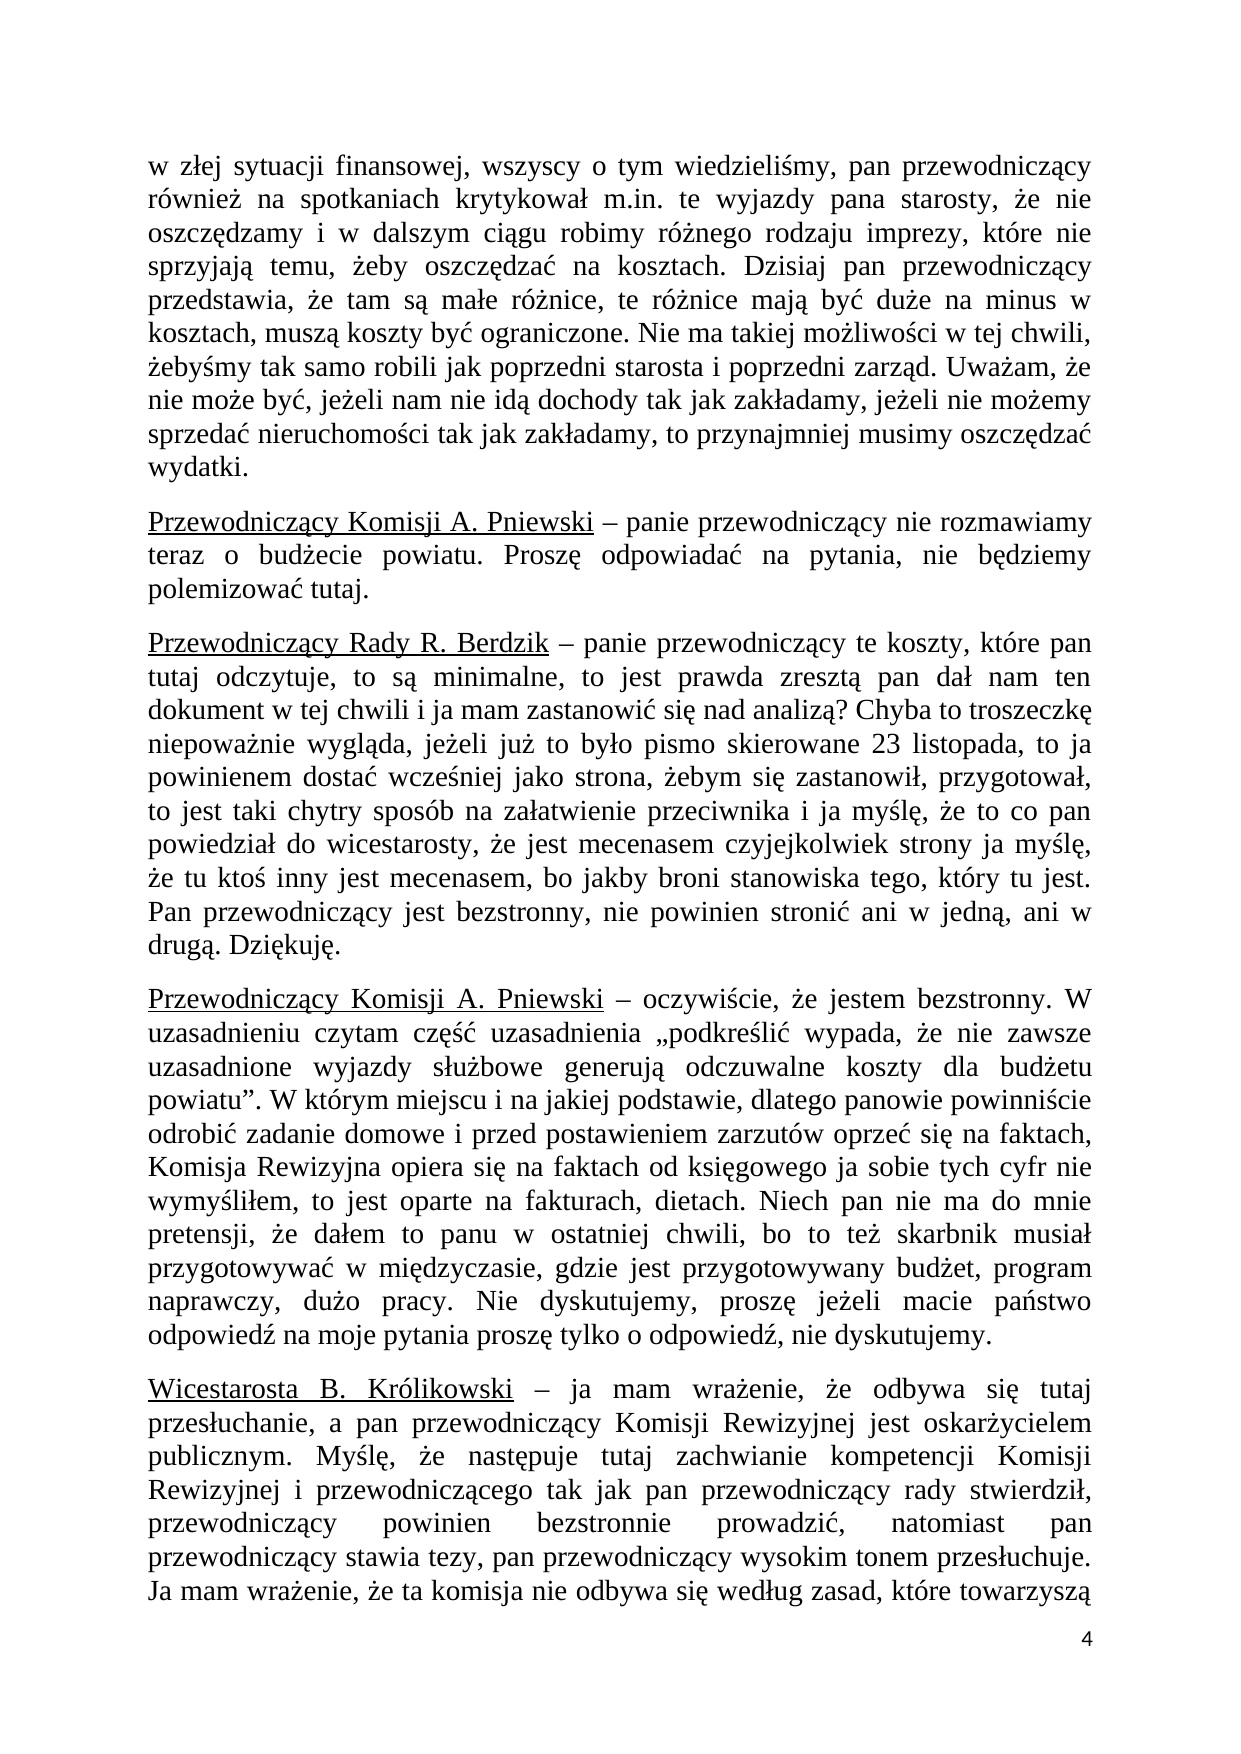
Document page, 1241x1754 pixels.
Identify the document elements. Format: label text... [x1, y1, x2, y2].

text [148, 148, 1093, 483]
text Przewodniczący Rady R. Berdzik – panie przewodniczący te koszty, które pan tutaj odczytuje, to są minimalne, to jest prawda zresztą pan dał nam ten dokument w tej chwili i ja mam zastanowić się nad analizą? Chyba to troszeczkę niepoważnie wygląda, jeżeli już to było pismo skierowane 23 listopada, to ja powinienem dostać wcześniej jako strona, żebym się zastanowił, przygotował, to jest taki chytry sposób na załatwienie przeciwnika i ja myślę, że to co pan powiedział do wicestarosty, że jest mecenasem czyjejkolwiek strony ja myślę, że tu ktoś inny jest mecenasem, bo jakby broni stanowiska tego, który tu jest. Pan przewodniczący jest bezstronny, nie powinien stronić ani w jedną, ani w drugą. Dziękuję. [148, 625, 1093, 961]
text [148, 1371, 1093, 1606]
text Przewodniczący Komisji A. Pniewski – oczywiście, że jestem bezstronny. W uzasadnieniu czytam część uzasadnienia „podkreślić wypada, że nie zawsze uzasadnione wyjazdy służbowe generują odczuwalne koszty dla budżetu powiatu”. W którym miejscu i na jakiej podstawie, dlatego panowie powinniście odrobić zadanie domowe i przed postawieniem zarzutów oprzeć się na faktach, Komisja Rewizyjna opiera się na faktach od księgowego ja sobie tych cyfr nie wymyśliłem, to jest oparte na fakturach, dietach. Niech pan nie ma do mnie pretensji, że dałem to panu w ostatniej chwili, bo to też skarbnik musiał przygotowywać w międzyczasie, gdzie jest przygotowywany budżet, program naprawczy, dużo pracy. Nie dyskutujemy, proszę jeżeli macie państwo odpowiedź na moje pytania proszę tylko o odpowiedź, nie dyskutujemy. [148, 982, 1093, 1351]
text Przewodniczący Komisji A. Pniewski – panie przewodniczący nie rozmawiamy teraz o budżecie powiatu. Proszę odpowiadać na pytania, nie będziemy polemizować tutaj. [148, 504, 1093, 604]
